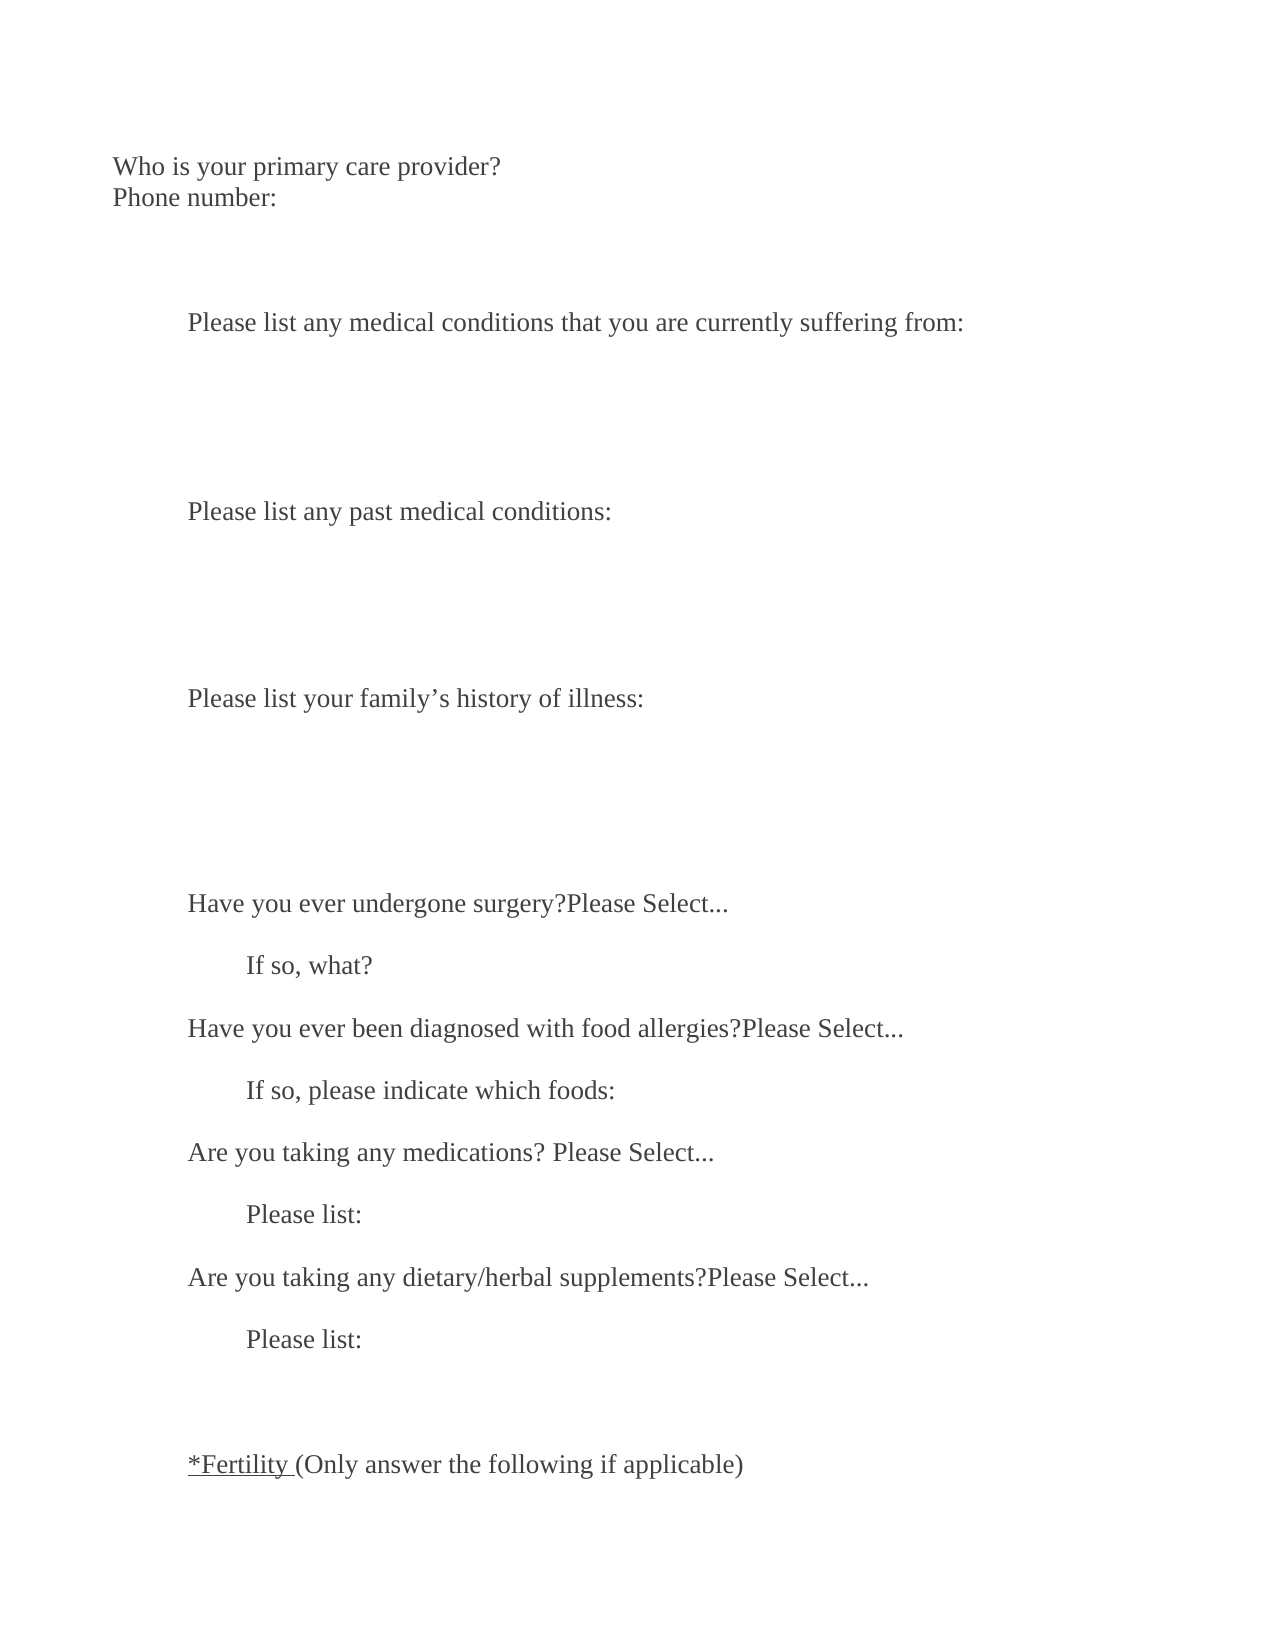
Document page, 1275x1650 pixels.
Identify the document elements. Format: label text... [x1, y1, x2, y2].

text Phone number: [112, 181, 1087, 212]
text Have you ever been diagnosed with food allergies? [187, 1012, 1087, 1043]
text If so, what? [187, 949, 1087, 981]
text Please list your family’s history of illness: [187, 682, 1087, 713]
text Please list: [187, 1323, 1087, 1354]
text Are you taking any medications? [187, 1136, 1087, 1167]
text If so, please indicate which foods: [187, 1074, 1087, 1105]
text Please list: [187, 1199, 1087, 1230]
text Have you ever undergone surgery? [187, 887, 1087, 918]
text Are you taking any dietary/herbal supplements? [187, 1261, 1087, 1292]
text Please list any past medical conditions: [187, 495, 1087, 526]
text Please list any medical conditions that you are currently suffering from: [187, 306, 1087, 337]
text *Fertility (Only answer the following if applicable) [187, 1448, 1087, 1479]
text Who is your primary care provider? [112, 150, 1087, 181]
